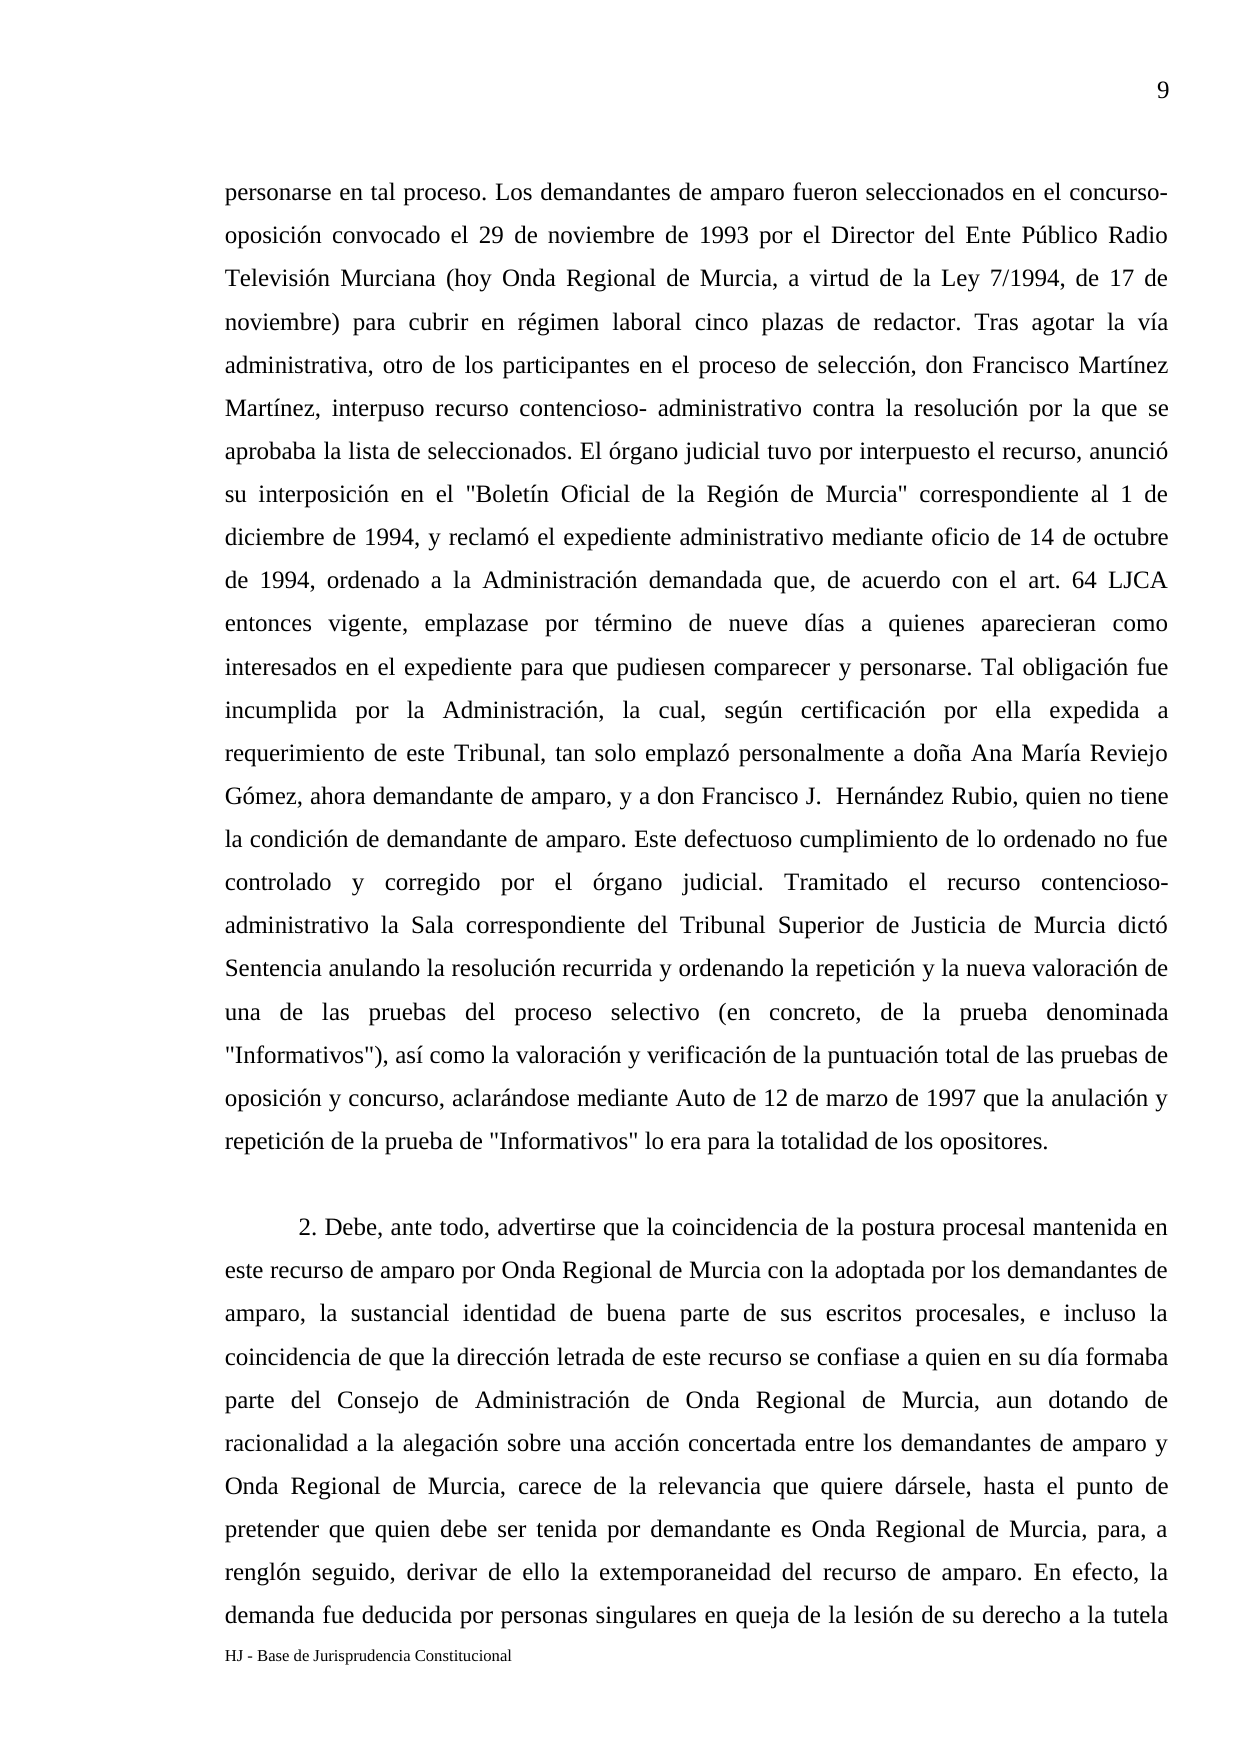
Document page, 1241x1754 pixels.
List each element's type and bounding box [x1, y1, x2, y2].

text [224, 1212, 1169, 1629]
text [224, 177, 1169, 1155]
